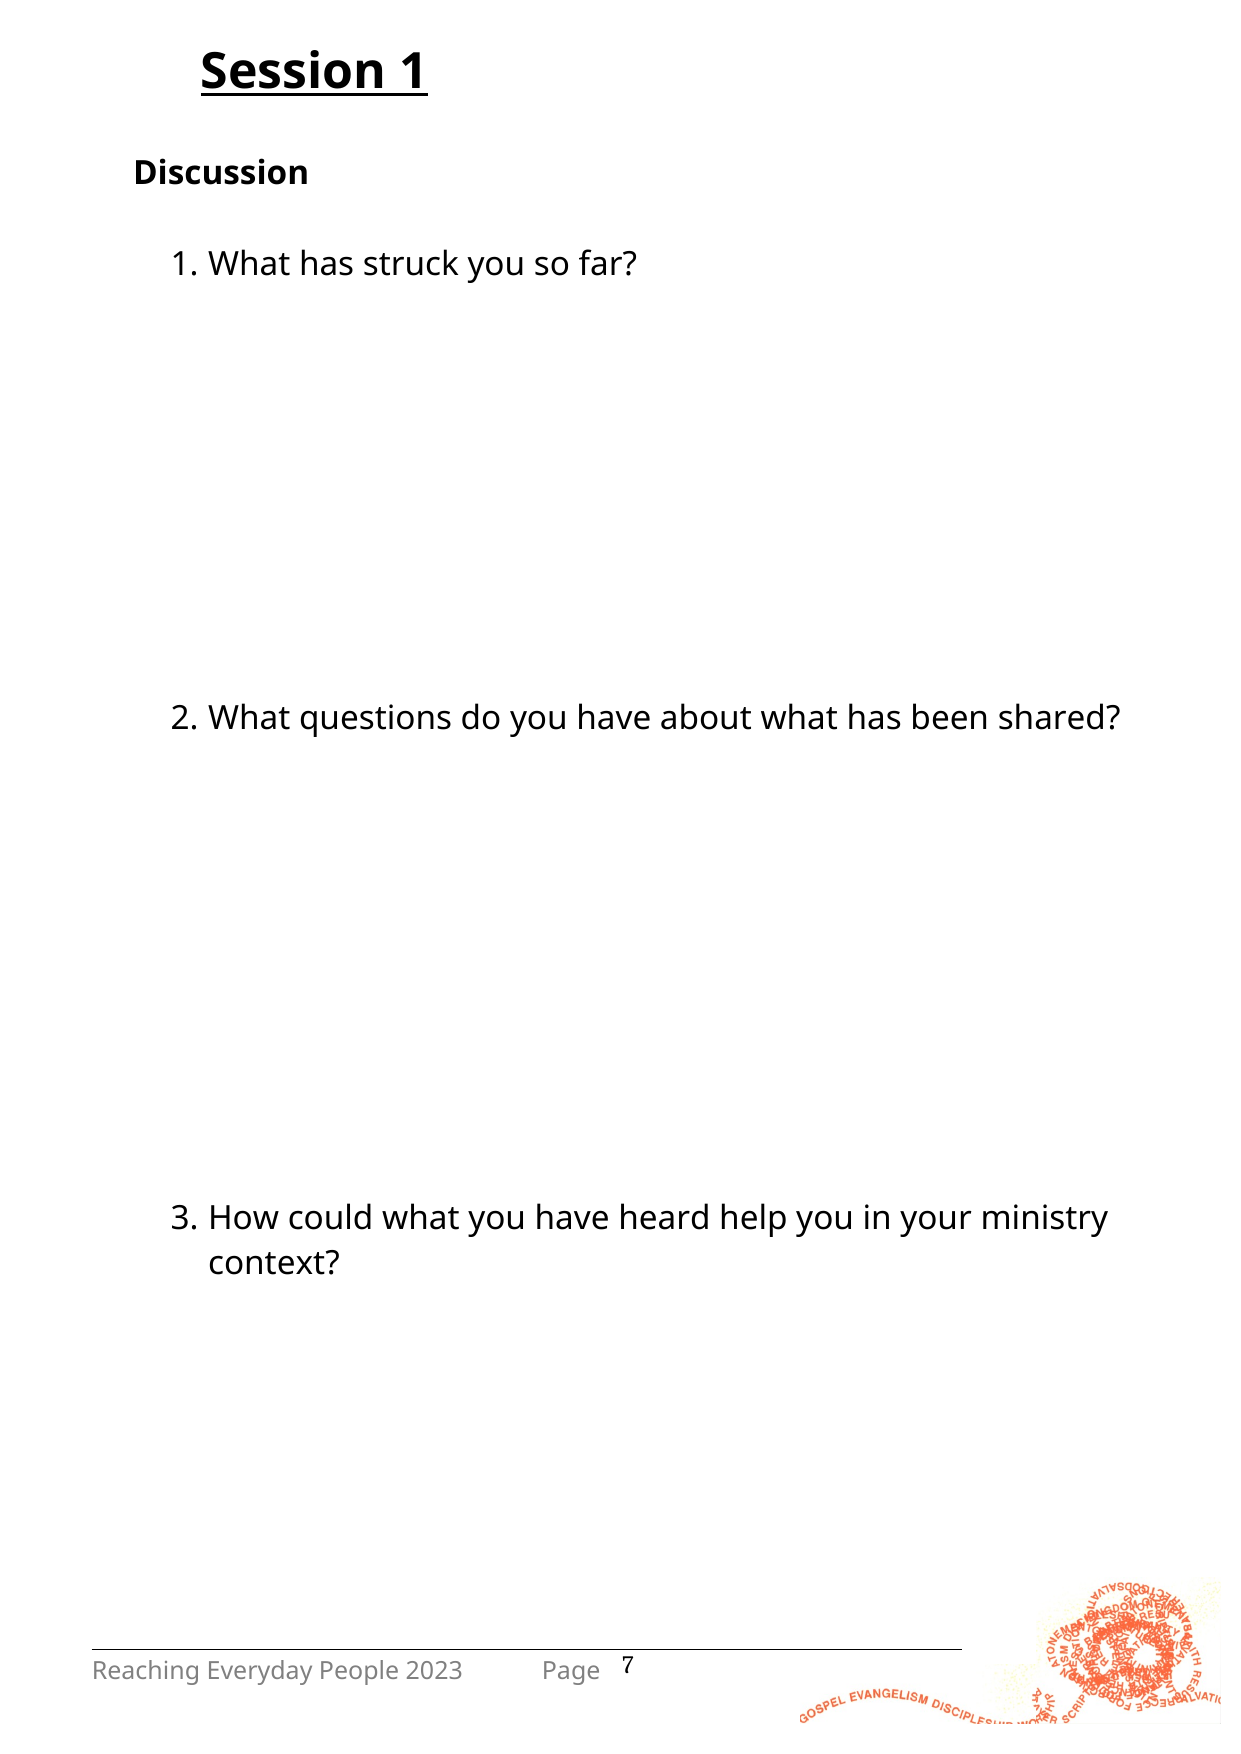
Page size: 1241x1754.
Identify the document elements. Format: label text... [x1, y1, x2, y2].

list How could what you have heard help you in your ministry context? [170, 1193, 1123, 1284]
picture [800, 1577, 1221, 1724]
text Discussion [133, 149, 1123, 194]
list What questions do you have about what has been shared? [170, 694, 1123, 739]
list What has struck you so far? [170, 240, 1123, 285]
